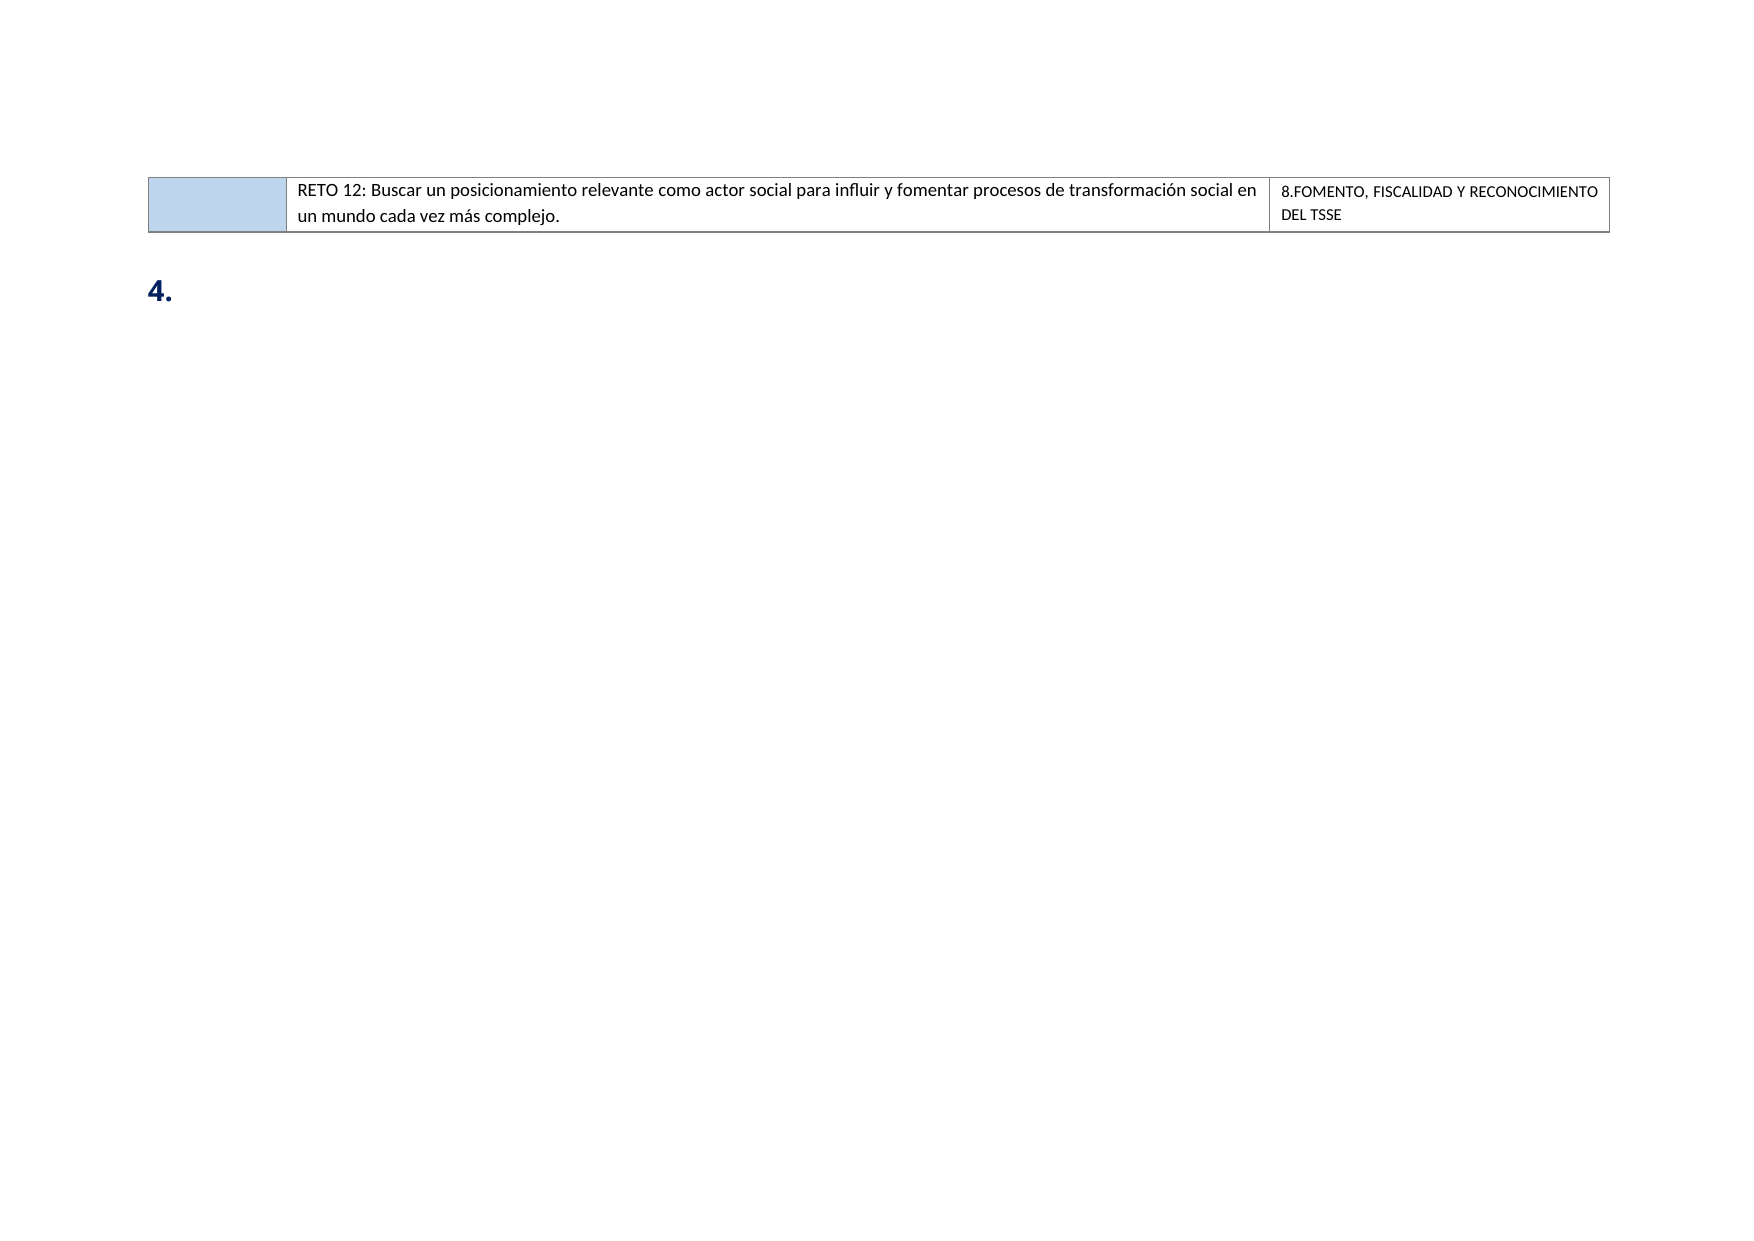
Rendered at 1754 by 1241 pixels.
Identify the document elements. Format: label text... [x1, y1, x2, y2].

table_cell 8.FOMENTO, FISCALIDAD Y RECONOCIMIENTO DEL TSSE [1270, 178, 1609, 231]
table_cell RETO 12: Buscar un posicionamiento relevante como actor social para influir y fomentar procesos de transformación social en un mundo cada vez más complejo. [287, 178, 1269, 231]
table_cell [149, 178, 286, 231]
